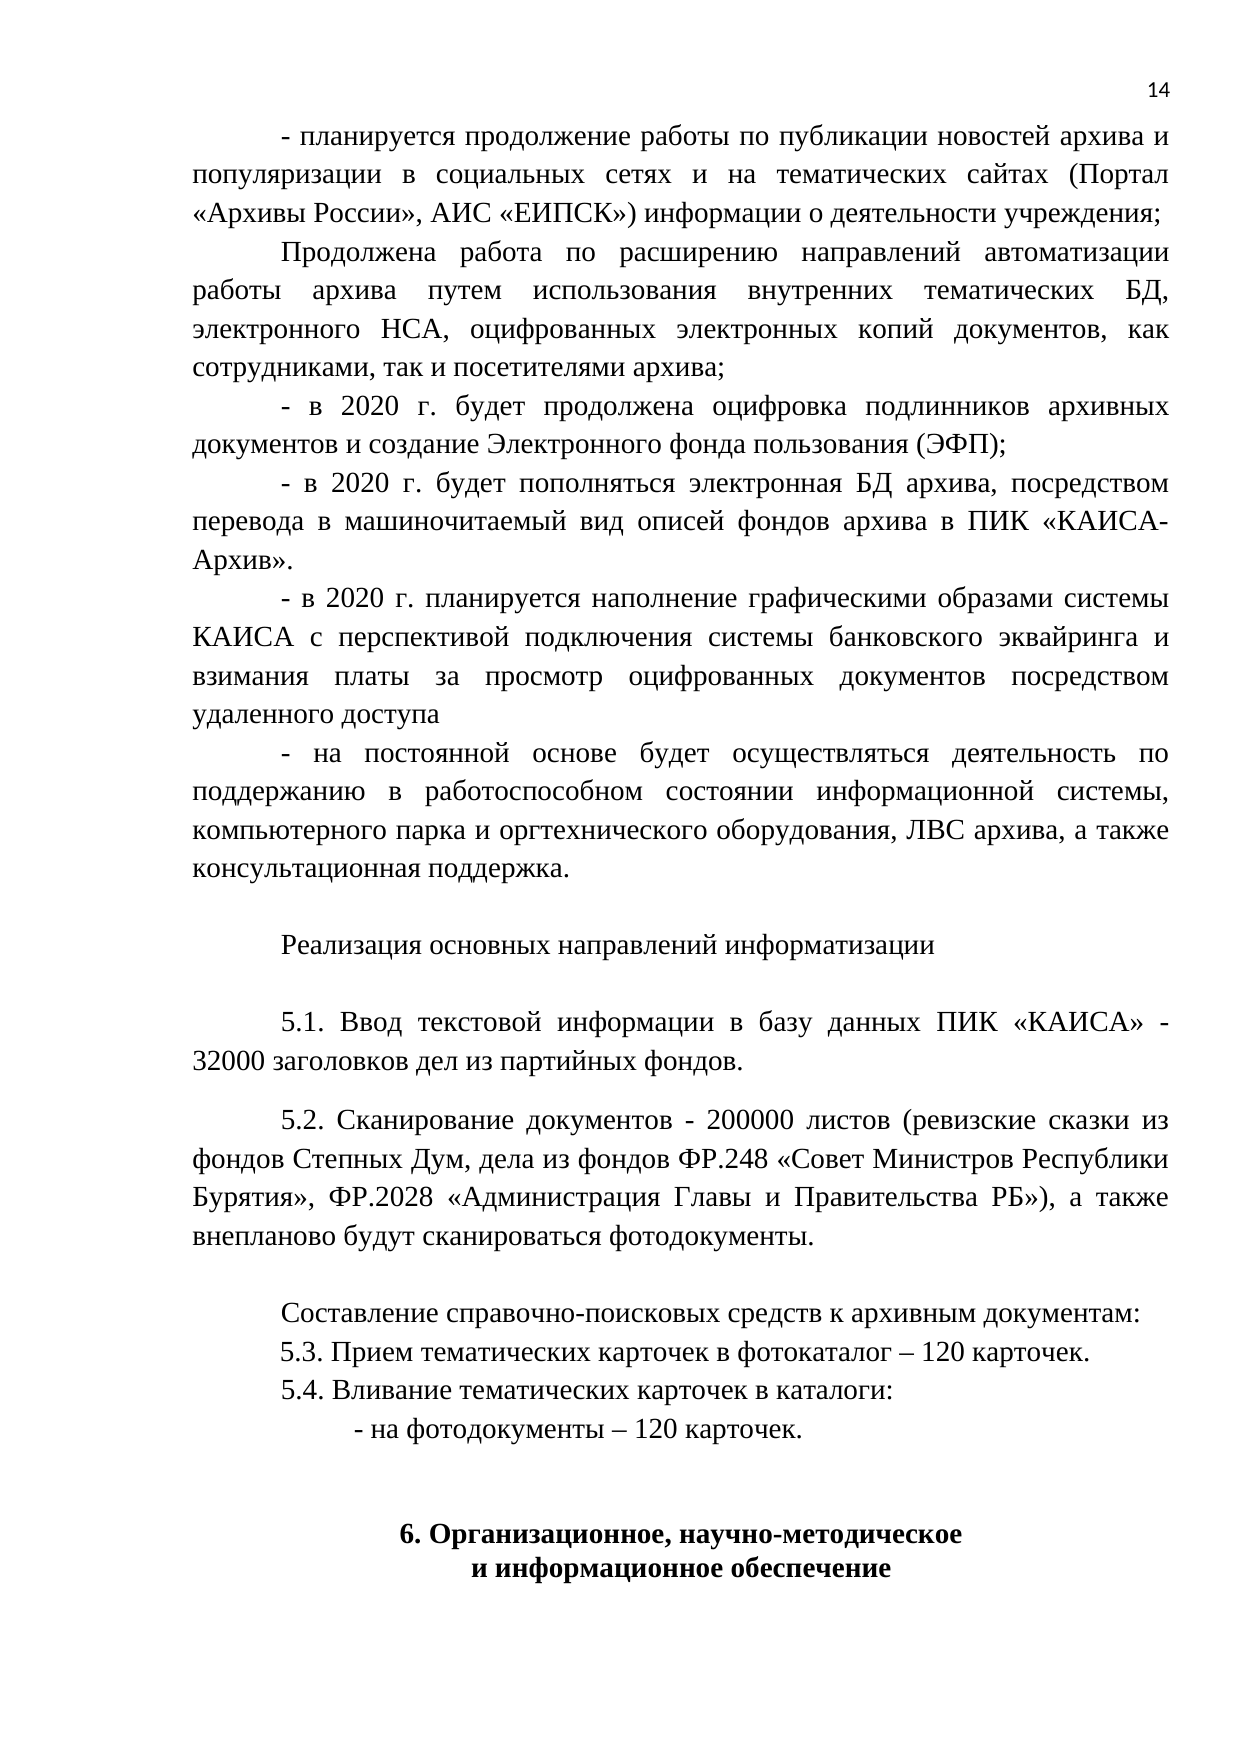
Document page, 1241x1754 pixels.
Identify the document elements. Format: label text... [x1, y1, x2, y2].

text - в 2020 г. планируется наполнение графическими образами системы КАИСА с перспективой подключения системы банковского эквайринга и взимания платы за просмотр оцифрованных документов посредством удаленного доступа [192, 581, 1170, 730]
text - в 2020 г. будет продолжена оцифровка подлинников архивных документов и создание Электронного фонда пользования (ЭФП); [192, 388, 1170, 460]
text - на постоянной основе будет осуществляться деятельность по поддержанию в работоспособном состоянии информационной системы, компьютерного парка и оргтехнического оборудования, ЛВС архива, а также консультационная поддержка. [192, 735, 1170, 884]
text - в 2020 г. будет пополняться электронная БД архива, посредством перевода в машиночитаемый вид описей фондов архива в ПИК «КАИСА-Архив». [192, 465, 1170, 576]
text и информационное обеспечение [192, 1550, 1170, 1583]
text - планируется продолжение работы по публикации новостей архива и популяризации в социальных сетях и на тематических сайтах (Портал «Архивы России», АИС «ЕИПСК») информации о деятельности учреждения; [192, 118, 1170, 229]
text Составление справочно-поисковых средств к архивным документам: [192, 1295, 1170, 1329]
text 5.4. Вливание тематических карточек в каталоги: [192, 1372, 1170, 1406]
text 5.3. Прием тематических карточек в фотокаталог – 120 карточек. [192, 1334, 1170, 1367]
text - на фотодокументы – 120 карточек. [192, 1411, 1170, 1444]
text 6. Организационное, научно-методическое [192, 1516, 1170, 1550]
text Продолжена работа по расширению направлений автоматизации работы архива путем использования внутренних тематических БД, электронного НСА, оцифрованных электронных копий документов, как сотрудниками, так и посетителями архива; [192, 234, 1170, 383]
text Реализация основных направлений информатизации [192, 927, 1170, 961]
text 5.1. Ввод текстовой информации в базу данных ПИК «КАИСА» - 32000 заголовков дел из партийных фондов. [192, 1004, 1170, 1077]
text 5.2. Сканирование документов - 200000 листов (ревизские сказки из фондов Степных Дум, дела из фондов ФР.248 «Совет Министров Республики Бурятия», ФР.2028 «Администрация Главы и Правительства РБ»), а также внепланово будут сканироваться фотодокументы. [192, 1102, 1170, 1252]
